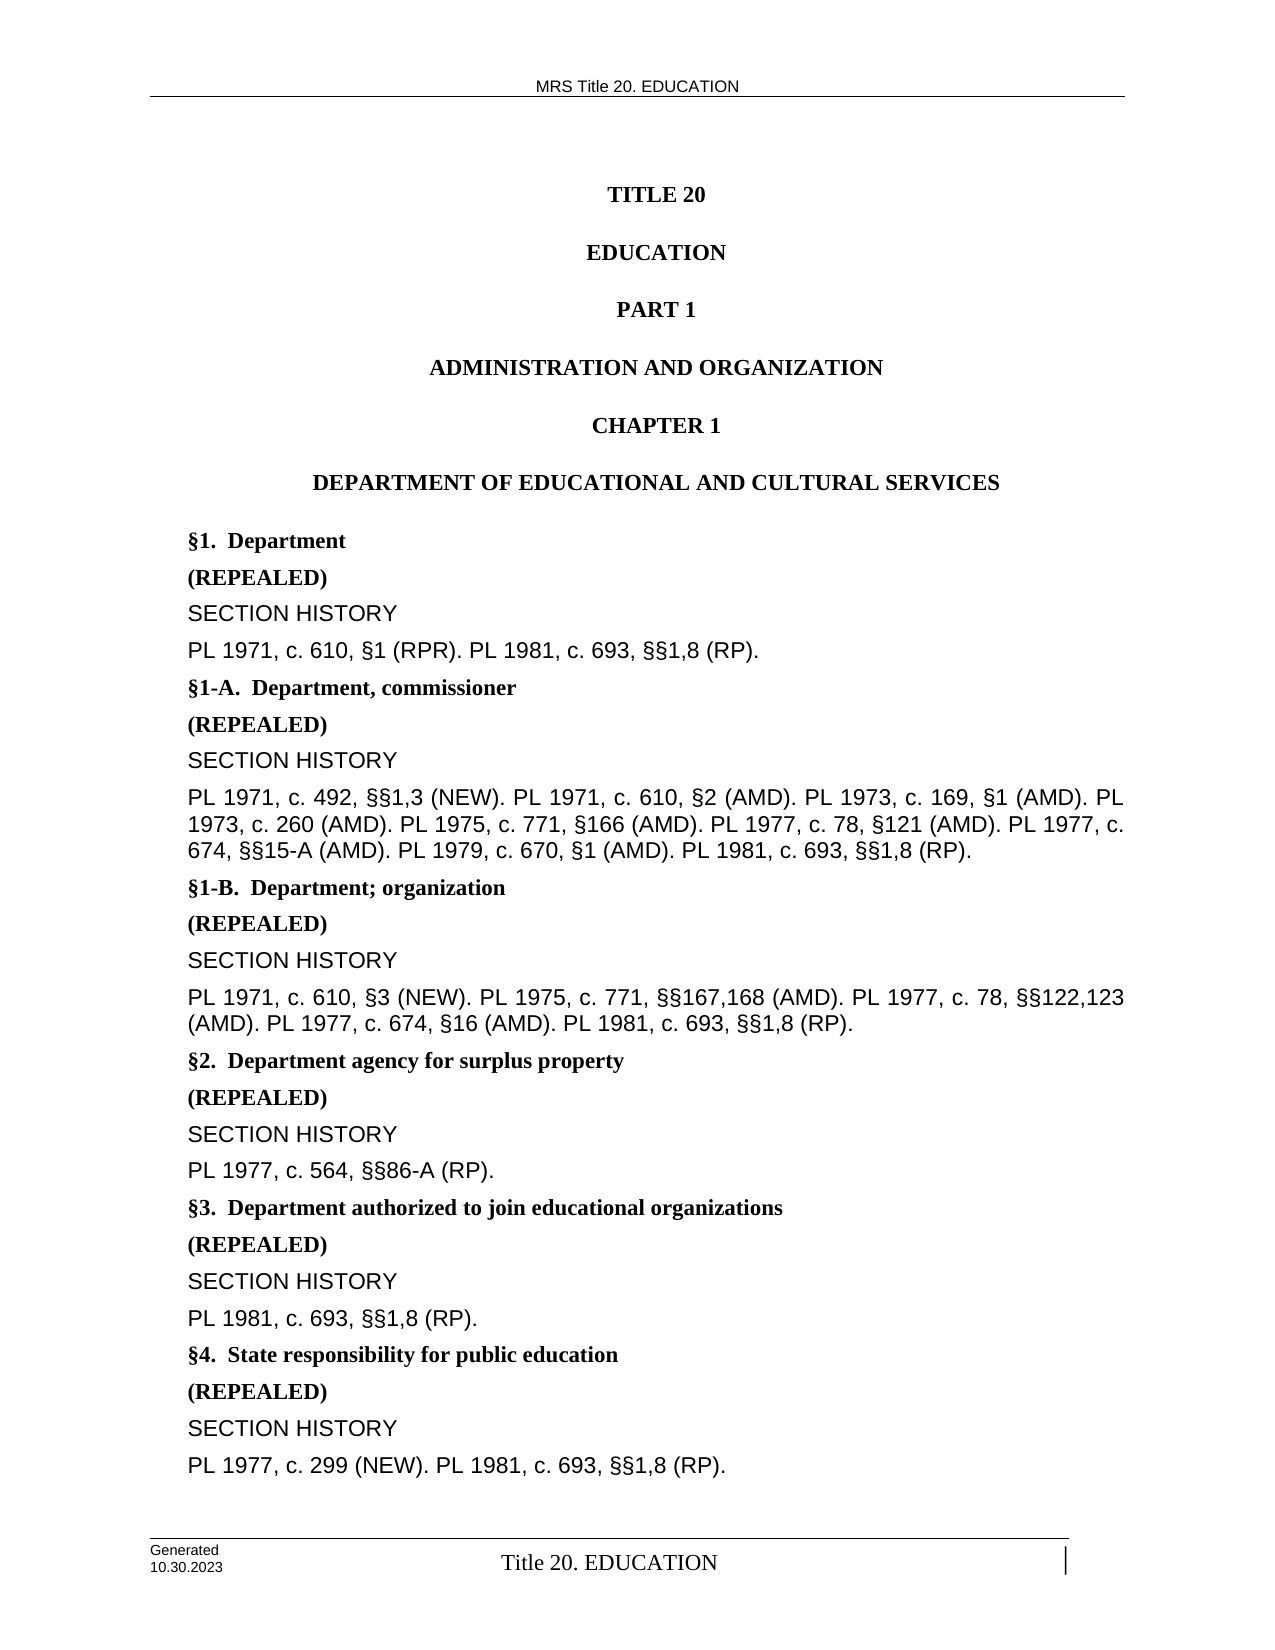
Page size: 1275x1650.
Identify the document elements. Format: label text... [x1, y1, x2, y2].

text §4. State responsibility for public education [187, 1341, 1125, 1368]
text ADMINISTRATION AND ORGANIZATION [187, 354, 1125, 380]
text §1-B. Department; organization [187, 874, 1125, 900]
text §3. Department authorized to join educational organizations [187, 1194, 1125, 1221]
text PL 1971, c. 492, §§1,3 (NEW). PL 1971, c. 610, §2 (AMD). PL 1973, c. 169, §1 (AMD). PL 1973, c. 260 (AMD). PL 1975, c. 771, §166 (AMD). PL 1977, c. 78, §121 (AMD). PL 1977, c. 674, §§15-A (AMD). PL 1979, c. 670, §1 (AMD). PL 1981, c. 693, §§1,8 (RP). [187, 784, 1125, 863]
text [187, 1452, 1125, 1478]
text SECTION HISTORY [187, 1121, 1125, 1147]
text CHAPTER 1 [187, 412, 1125, 438]
text EDUCATION [187, 239, 1125, 265]
text PL 1971, c. 610, §1 (RPR). PL 1981, c. 693, §§1,8 (RP). [187, 637, 1125, 663]
text §1. Department [187, 527, 1125, 553]
text (REPEALED) [187, 911, 1125, 937]
text PART 1 [187, 296, 1125, 323]
text SECTION HISTORY [187, 600, 1125, 627]
text PL 1981, c. 693, §§1,8 (RP). [187, 1304, 1125, 1331]
text (REPEALED) [187, 564, 1125, 590]
text TITLE 20 [187, 181, 1125, 208]
text PL 1971, c. 610, §3 (NEW). PL 1975, c. 771, §§167,168 (AMD). PL 1977, c. 78, §§122,123 (AMD). PL 1977, c. 674, §16 (AMD). PL 1981, c. 693, §§1,8 (RP). [187, 984, 1125, 1037]
text SECTION HISTORY [187, 947, 1125, 974]
text SECTION HISTORY [187, 1415, 1125, 1441]
text (REPEALED) [187, 1231, 1125, 1257]
text PL 1977, c. 564, §§86-A (RP). [187, 1157, 1125, 1184]
text §2. Department agency for surplus property [187, 1047, 1125, 1073]
text (REPEALED) [187, 711, 1125, 737]
text SECTION HISTORY [187, 1268, 1125, 1294]
text (REPEALED) [187, 1378, 1125, 1404]
text (REPEALED) [187, 1084, 1125, 1110]
text DEPARTMENT OF EDUCATIONAL AND CULTURAL SERVICES [187, 469, 1125, 496]
text §1-A. Department, commissioner [187, 674, 1125, 700]
text SECTION HISTORY [187, 747, 1125, 774]
